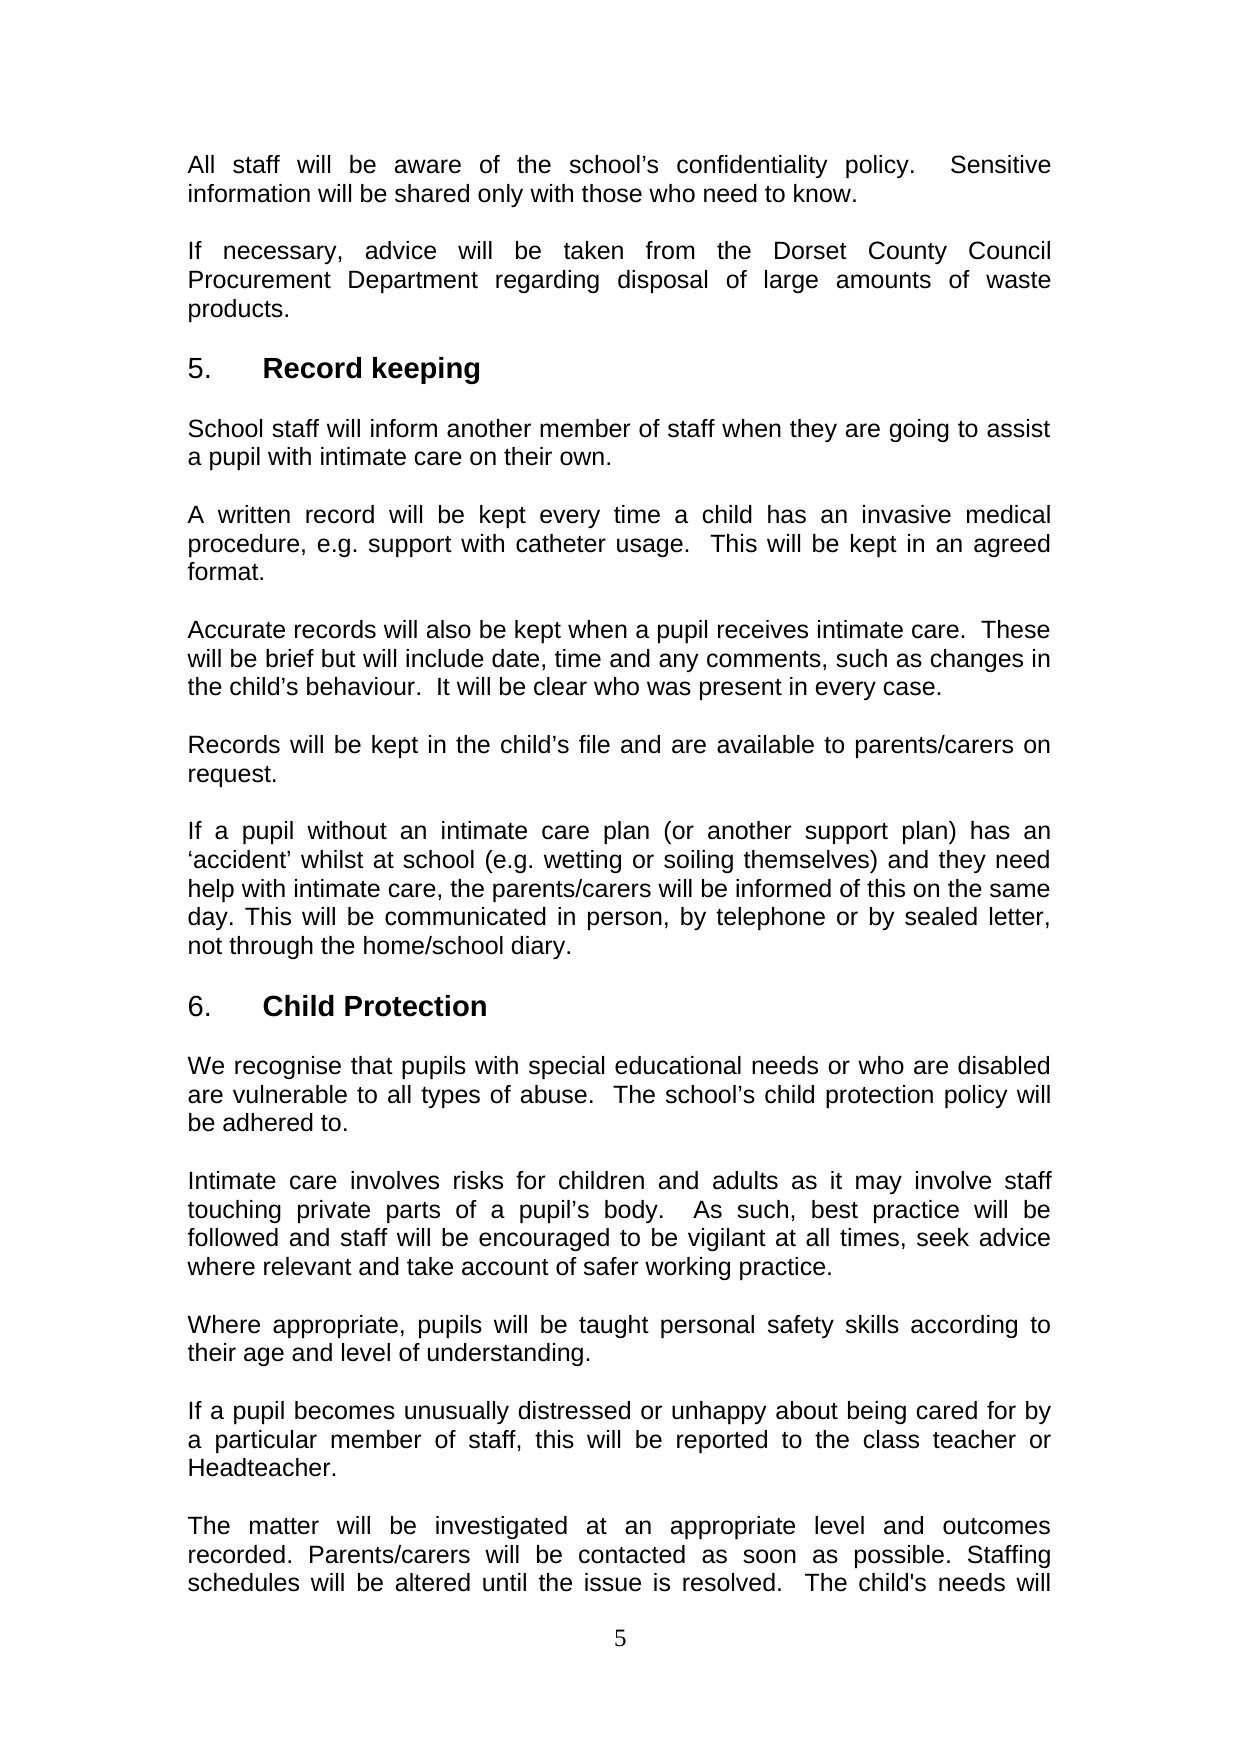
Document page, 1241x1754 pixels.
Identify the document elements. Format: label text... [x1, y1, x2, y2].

text Intimate care involves risks for children and adults as it may involve staff touching private parts of a pupil’s body. As such, best practice will be followed and staff will be encouraged to be vigilant at all times, seek advice where relevant and take account of safer working practice. [187, 1166, 1053, 1281]
list Record keeping [187, 351, 1053, 385]
text School staff will inform another member of staff when they are going to assist a pupil with intimate care on their own. [187, 413, 1053, 471]
text If a pupil becomes unusually distressed or unhappy about being cared for by a particular member of staff, this will be reported to the class teacher or Headteacher. [187, 1396, 1053, 1482]
list Child Protection [187, 988, 1053, 1022]
text Where appropriate, pupils will be taught personal safety skills according to their age and level of understanding. [187, 1309, 1053, 1367]
text Accurate records will also be kept when a pupil receives intimate care. These will be brief but will include date, time and any comments, such as changes in the child’s behaviour. It will be clear who was present in every case. [187, 615, 1053, 701]
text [187, 1511, 1053, 1597]
text A written record will be kept every time a child has an invasive medical procedure, e.g. support with catheter usage. This will be kept in an agreed format. [187, 500, 1053, 586]
text All staff will be aware of the school’s confidentiality policy. Sensitive information will be shared only with those who need to know. [187, 150, 1053, 207]
text If necessary, advice will be taken from the Dorset County Council Procurement Department regarding disposal of large amounts of waste products. [187, 236, 1053, 322]
text Records will be kept in the child’s file and are available to parents/carers on request. [187, 730, 1053, 787]
text If a pupil without an intimate care plan (or another support plan) has an ‘accident’ whilst at school (e.g. wetting or soiling themselves) and they need help with intimate care, the parents/carers will be informed of this on the same day. This will be communicated in person, by telephone or by sealed letter, not through the home/school diary. [187, 816, 1053, 960]
text We recognise that pupils with special educational needs or who are disabled are vulnerable to all types of abuse. The school’s child protection policy will be adhered to. [187, 1051, 1053, 1137]
